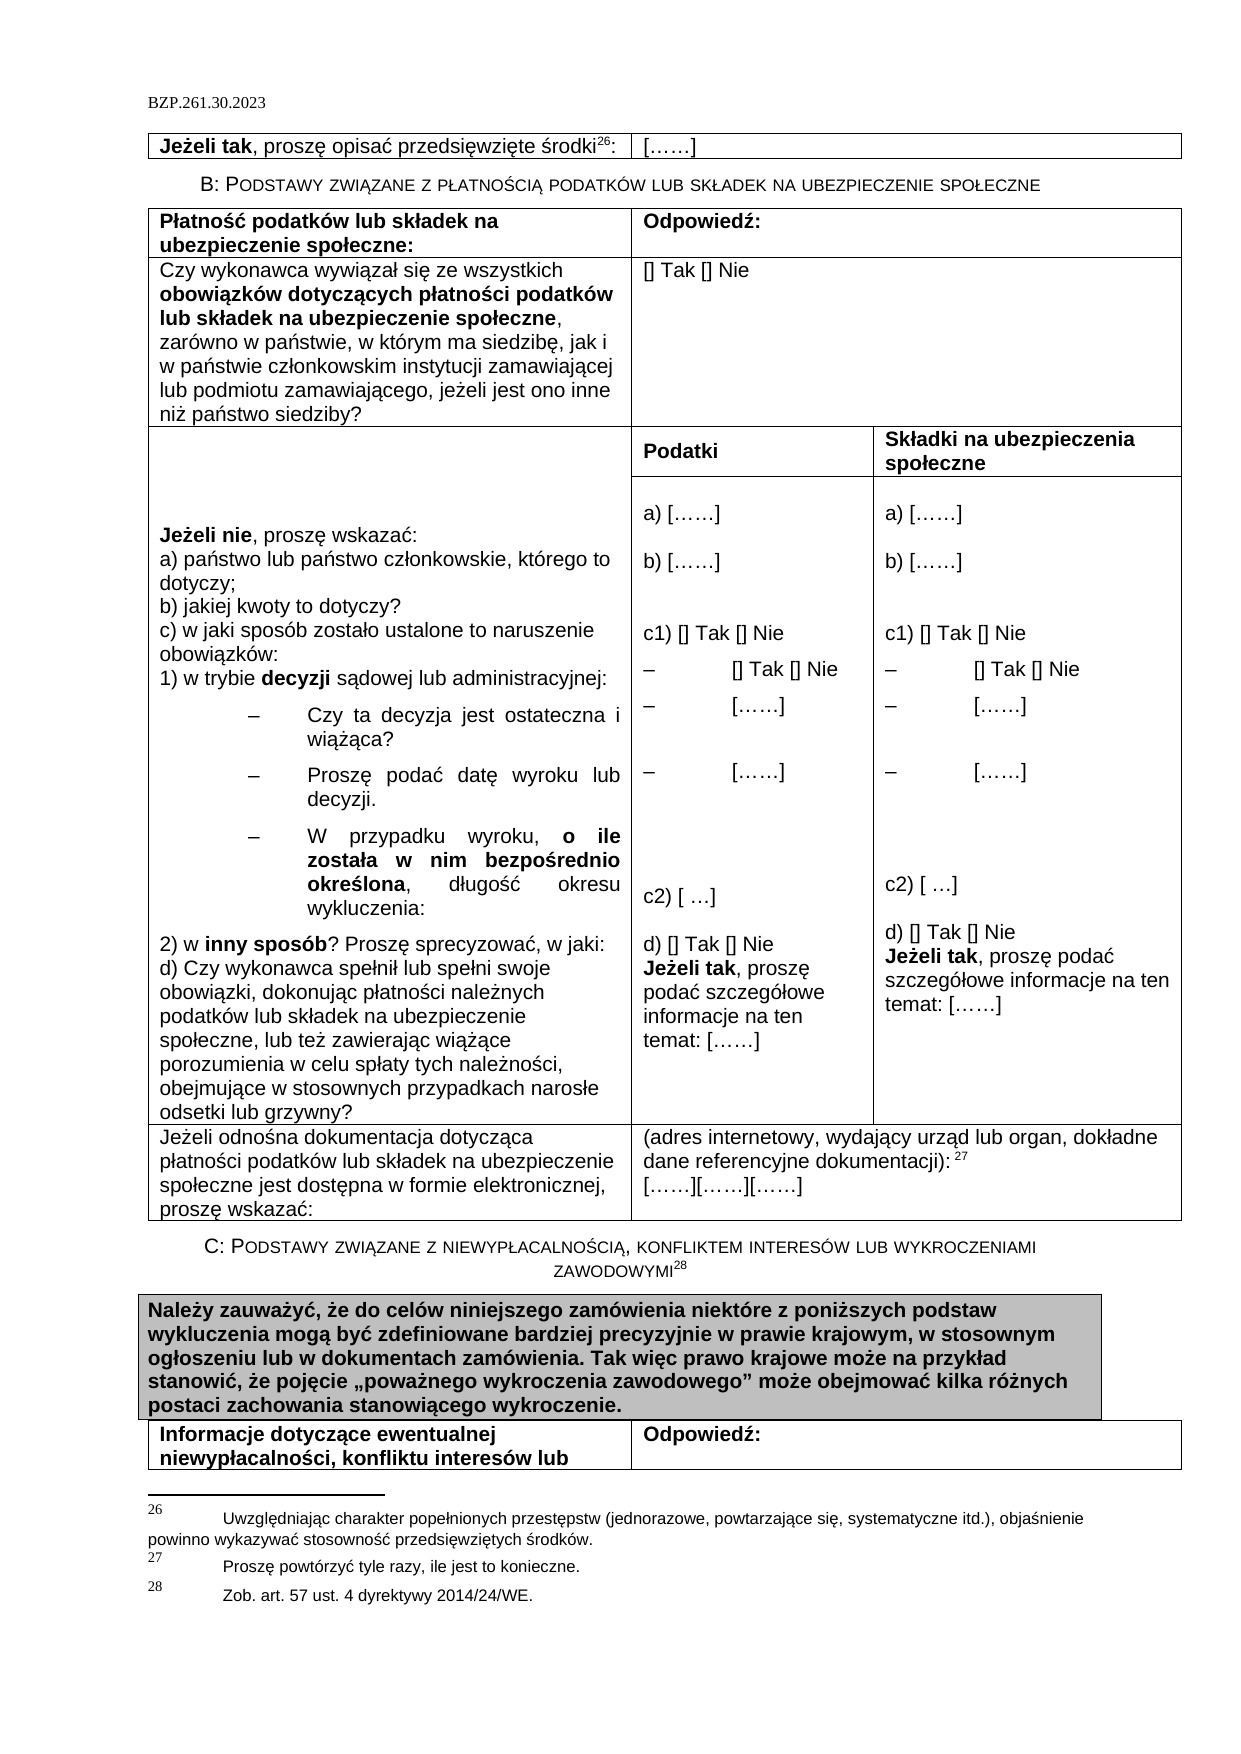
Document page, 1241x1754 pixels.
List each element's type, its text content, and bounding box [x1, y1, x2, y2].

table_cell Składki na ubezpieczenia społeczne [874, 427, 1181, 476]
table_cell Jeżeli odnośna dokumentacja dotycząca płatności podatków lub składek na ubezpieczenie społeczne jest dostępna w formie elektronicznej, proszę wskazać: [149, 1125, 631, 1220]
table_cell Czy wykonawca wywiązał się ze wszystkich obowiązków dotyczących płatności podatków lub składek na ubezpieczenie społeczne, zarówno w państwie, w którym ma siedzibę, jak i w państwie członkowskim instytucji zamawiającej lub podmiotu zamawiającego, jeżeli jest ono inne niż państwo siedziby? [149, 258, 631, 426]
table_header Płatność podatków lub składek na ubezpieczenie społeczne: [149, 209, 631, 257]
text Należy zauważyć, że do celów niniejszego zamówienia niektóre z poniższych podstaw wykluczenia mogą być zdefiniowane bardziej precyzyjnie w prawie krajowym, w stosownym ogłoszeniu lub w dokumentach zamówienia. Tak więc prawo krajowe może na przykład stanowić, że pojęcie „poważnego wykroczenia zawodowego” może obejmować kilka różnych postaci zachowania stanowiącego wykroczenie. [139, 1295, 1101, 1419]
table_cell Podatki [632, 427, 873, 476]
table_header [149, 1421, 631, 1469]
table_cell a) [……] b) [……] c1) [] Tak [] Nie [] Tak [] Nie [……] [……] c2) [ …] d) [] Tak [] Nie Jeżeli tak, proszę podać szczegółowe informacje na ten temat: [……] [874, 477, 1181, 1123]
table_cell (adres internetowy, wydający urząd lub organ, dokładne dane referencyjne dokumentacji): [……][……][……] [632, 1125, 1181, 1220]
table_cell Jeżeli tak, proszę opisać przedsięwzięte środki: [149, 134, 631, 158]
title B: Podstawy związane z płatnością podatków lub składek na ubezpieczenie społeczne [148, 171, 1093, 195]
table_cell Jeżeli nie, proszę wskazać: a) państwo lub państwo członkowskie, którego to dotyczy; b) jakiej kwoty to dotyczy? c) w jaki sposób zostało ustalone to naruszenie obowiązków: 1) w trybie decyzji sądowej lub administracyjnej: Czy ta decyzja jest ostateczna i wiążąca? Proszę podać datę wyroku lub decyzji. W przypadku wyroku, o ile została w nim bezpośrednio określona, długość okresu wykluczenia: 2) w inny sposób? Proszę sprecyzować, w jaki: d) Czy wykonawca spełnił lub spełni swoje obowiązki, dokonując płatności należnych podatków lub składek na ubezpieczenie społeczne, lub też zawierając wiążące porozumienia w celu spłaty tych należności, obejmujące w stosownych przypadkach narosłe odsetki lub grzywny? [149, 427, 631, 1123]
table_header Odpowiedź: [632, 209, 1181, 257]
table_cell [……] [632, 134, 1181, 158]
table_header Odpowiedź: [632, 1421, 1181, 1469]
table_cell a) [……] b) [……] c1) [] Tak [] Nie [] Tak [] Nie [……] [……] c2) [ …] d) [] Tak [] Nie Jeżeli tak, proszę podać szczegółowe informacje na ten temat: [……] [632, 477, 873, 1123]
title C: Podstawy związane z niewypłacalnością, konfliktem interesów lub wykroczeniami zawodowymi [148, 1234, 1093, 1282]
table_cell [] Tak [] Nie [632, 258, 1181, 426]
